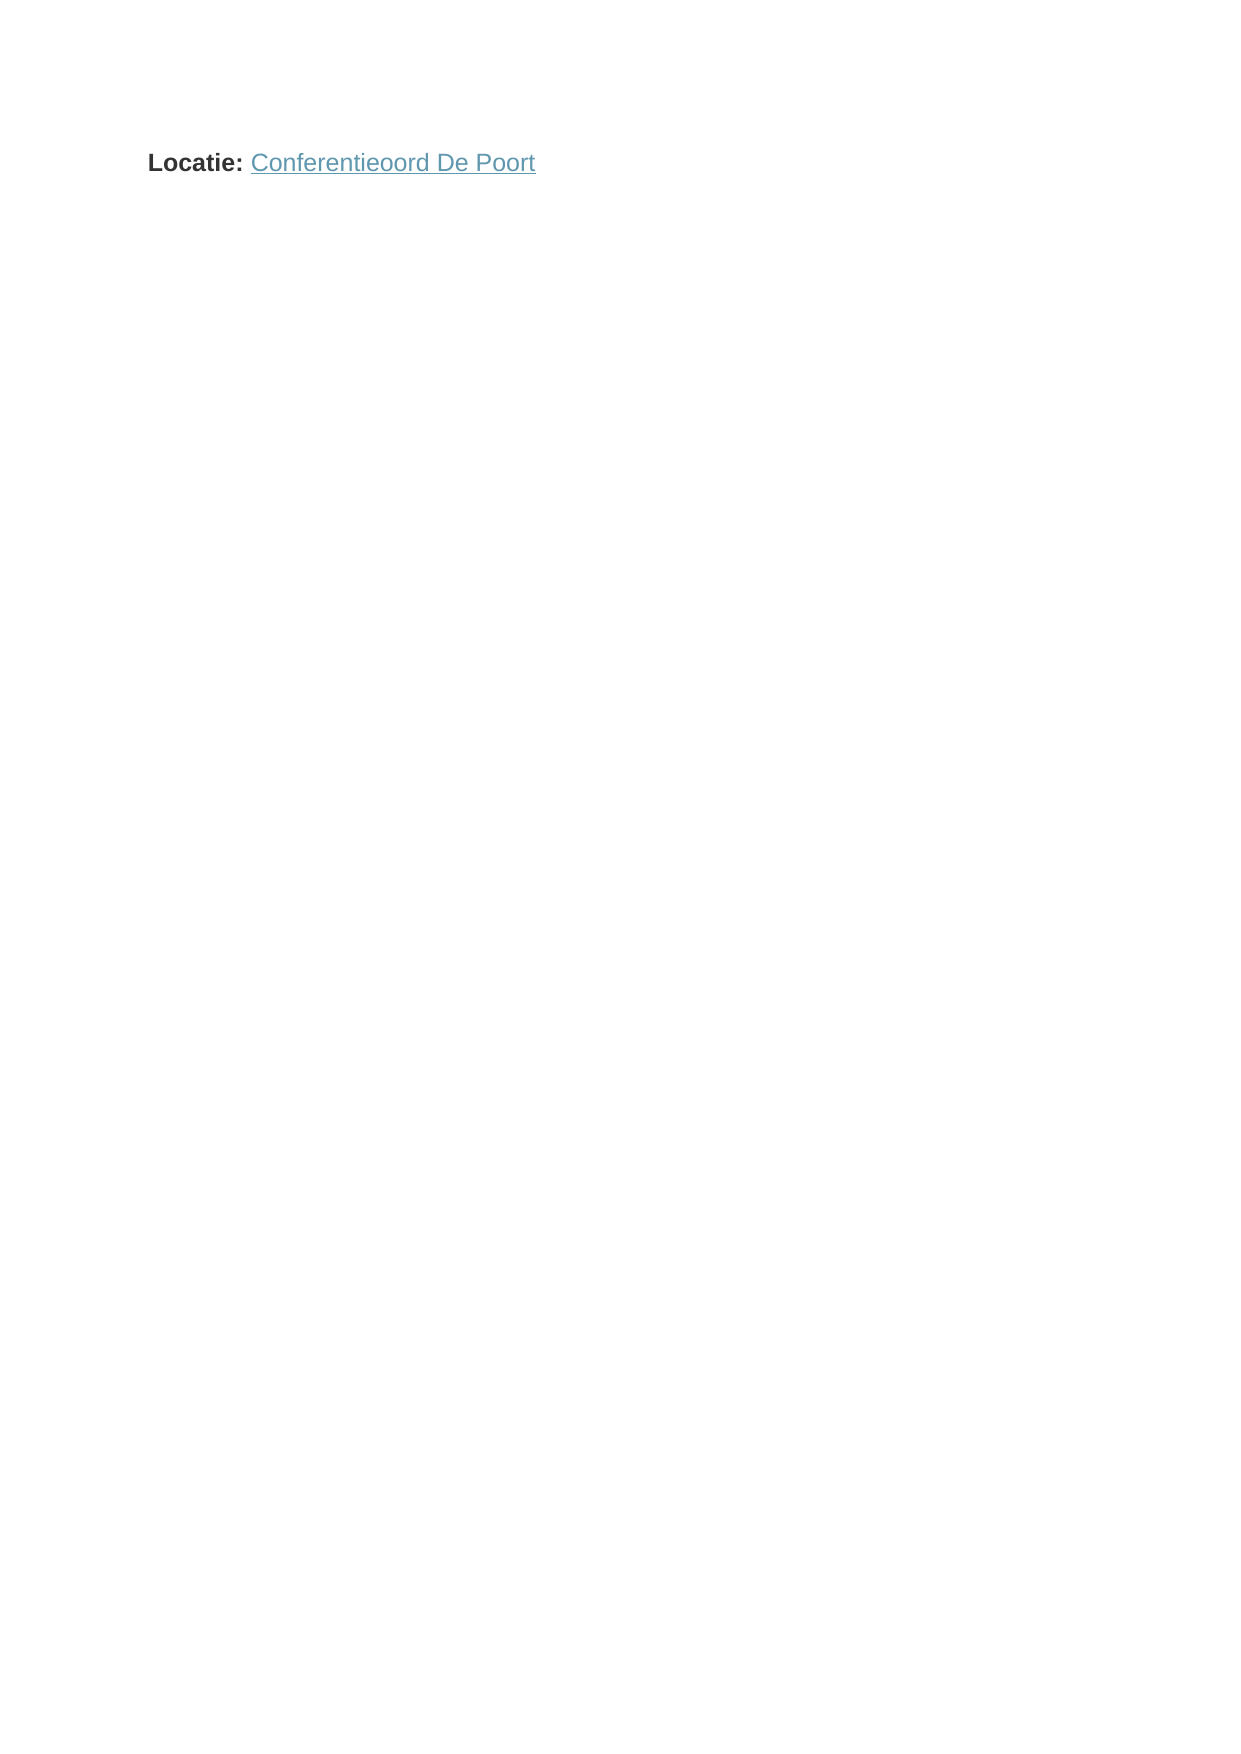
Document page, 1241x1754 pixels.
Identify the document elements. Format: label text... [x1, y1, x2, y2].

text Locatie: Conferentieoord De Poort [148, 148, 1093, 176]
